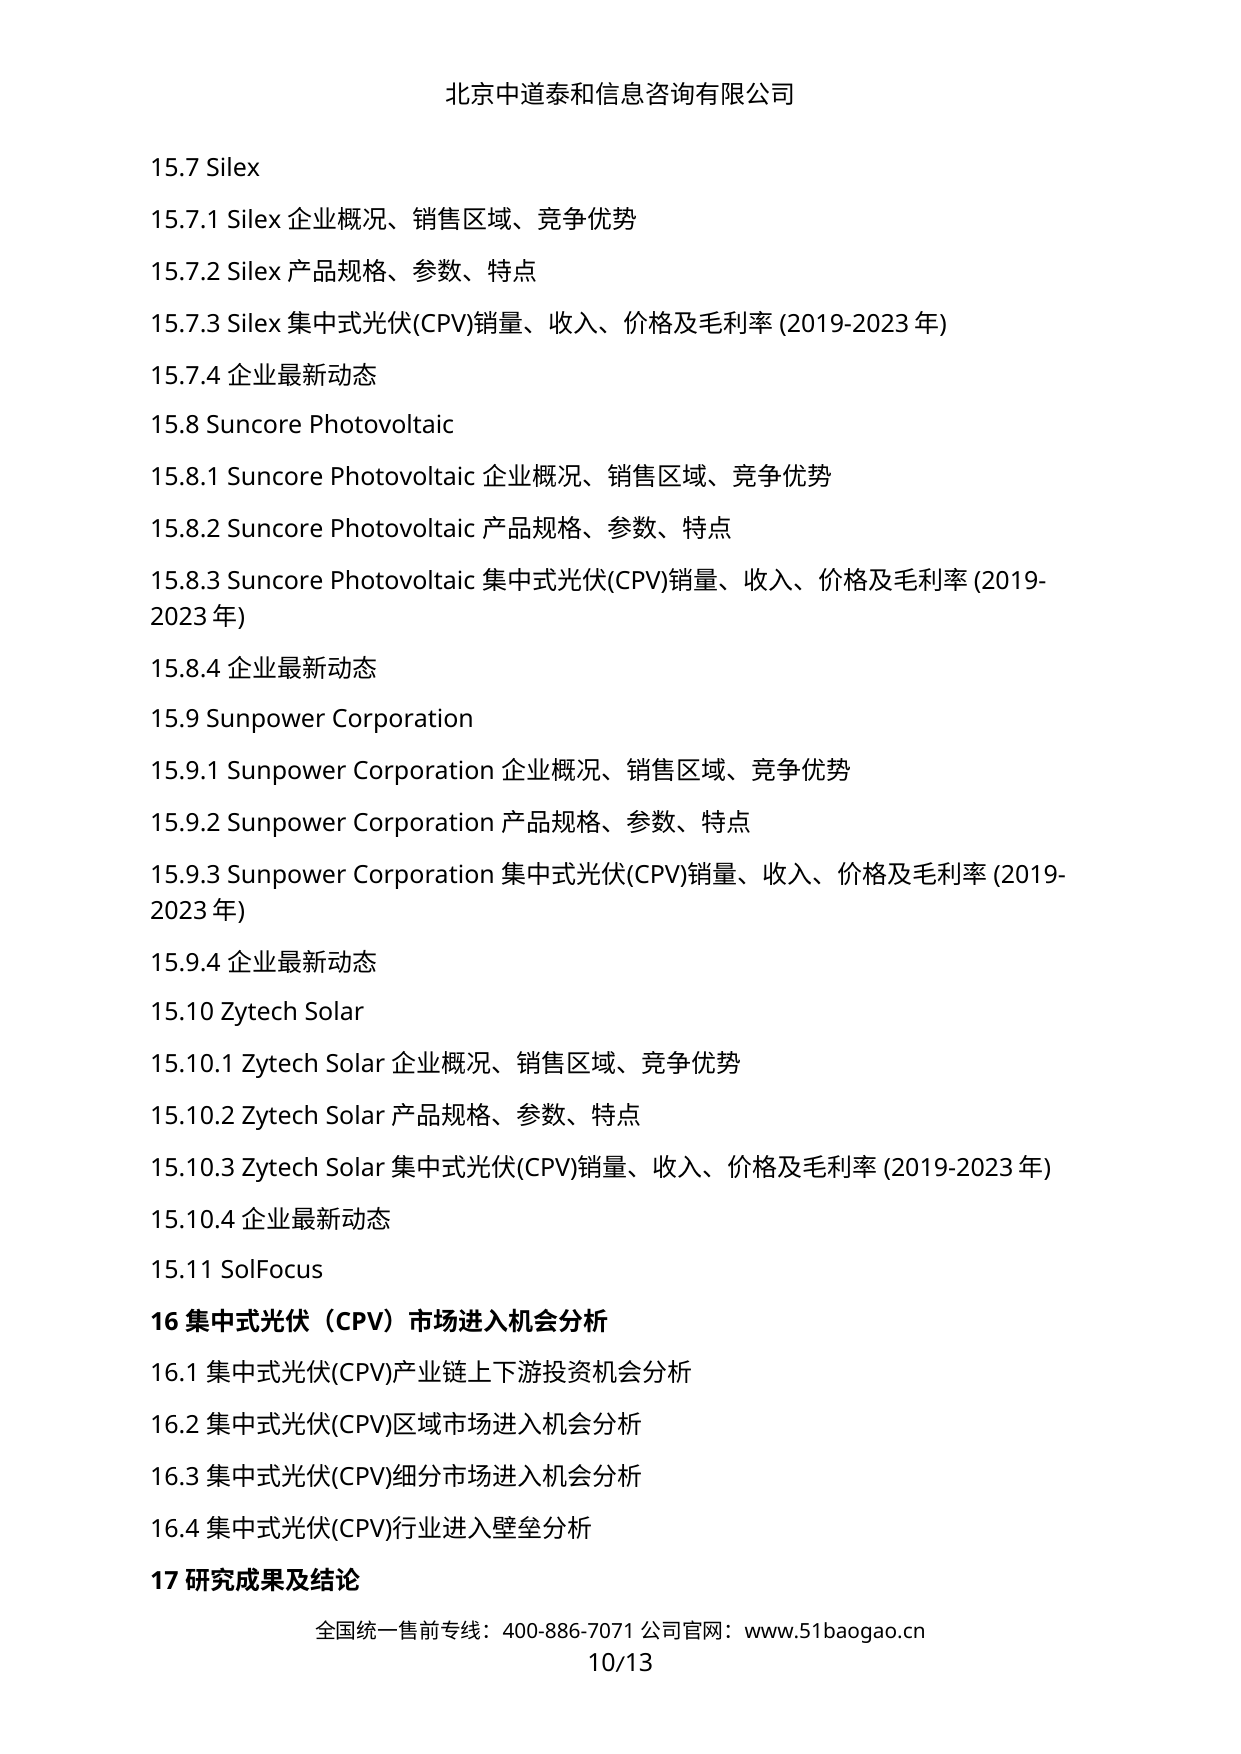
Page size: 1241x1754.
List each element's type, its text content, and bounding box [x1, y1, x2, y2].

text 17 研究成果及结论 [150, 1560, 1090, 1597]
text 15.8.2 Suncore Photovoltaic 产品规格、参数、特点 [150, 509, 1090, 545]
text 15.9.2 Sunpower Corporation 产品规格、参数、特点 [150, 802, 1090, 838]
text 15.10.4 企业最新动态 [150, 1199, 1090, 1236]
text 15.10.2 Zytech Solar 产品规格、参数、特点 [150, 1096, 1090, 1132]
text 15.7.4 企业最新动态 [150, 355, 1090, 392]
text 15.10.3 Zytech Solar 集中式光伏(CPV)销量、收入、价格及毛利率 (2019-2023年) [150, 1147, 1090, 1184]
text 15.8 Suncore Photovoltaic [150, 407, 1090, 441]
text 15.8.1 Suncore Photovoltaic 企业概况、销售区域、竞争优势 [150, 457, 1090, 493]
text 15.9.1 Sunpower Corporation 企业概况、销售区域、竞争优势 [150, 750, 1090, 787]
text 15.7 Silex [150, 150, 1090, 184]
text 15.10 Zytech Solar [150, 994, 1090, 1028]
text 15.9.4 企业最新动态 [150, 942, 1090, 978]
text 16 集中式光伏（CPV）市场进入机会分析 [150, 1301, 1090, 1337]
text 16.1 集中式光伏(CPV)产业链上下游投资机会分析 [150, 1353, 1090, 1389]
text 15.7.1 Silex 企业概况、销售区域、竞争优势 [150, 200, 1090, 236]
text 15.7.2 Silex 产品规格、参数、特点 [150, 252, 1090, 288]
text 16.4 集中式光伏(CPV)行业进入壁垒分析 [150, 1508, 1090, 1545]
text 16.2 集中式光伏(CPV)区域市场进入机会分析 [150, 1405, 1090, 1441]
text 15.9.3 Sunpower Corporation 集中式光伏(CPV)销量、收入、价格及毛利率 (2019-2023年) [150, 854, 1090, 927]
text 15.7.3 Silex 集中式光伏(CPV)销量、收入、价格及毛利率 (2019-2023年) [150, 303, 1090, 340]
text 15.8.3 Suncore Photovoltaic 集中式光伏(CPV)销量、收入、价格及毛利率 (2019-2023年) [150, 561, 1090, 633]
text 15.9 Sunpower Corporation [150, 701, 1090, 735]
text 16.3 集中式光伏(CPV)细分市场进入机会分析 [150, 1457, 1090, 1493]
text 15.10.1 Zytech Solar 企业概况、销售区域、竞争优势 [150, 1044, 1090, 1080]
text 15.8.4 企业最新动态 [150, 649, 1090, 685]
text 15.11 SolFocus [150, 1251, 1090, 1285]
